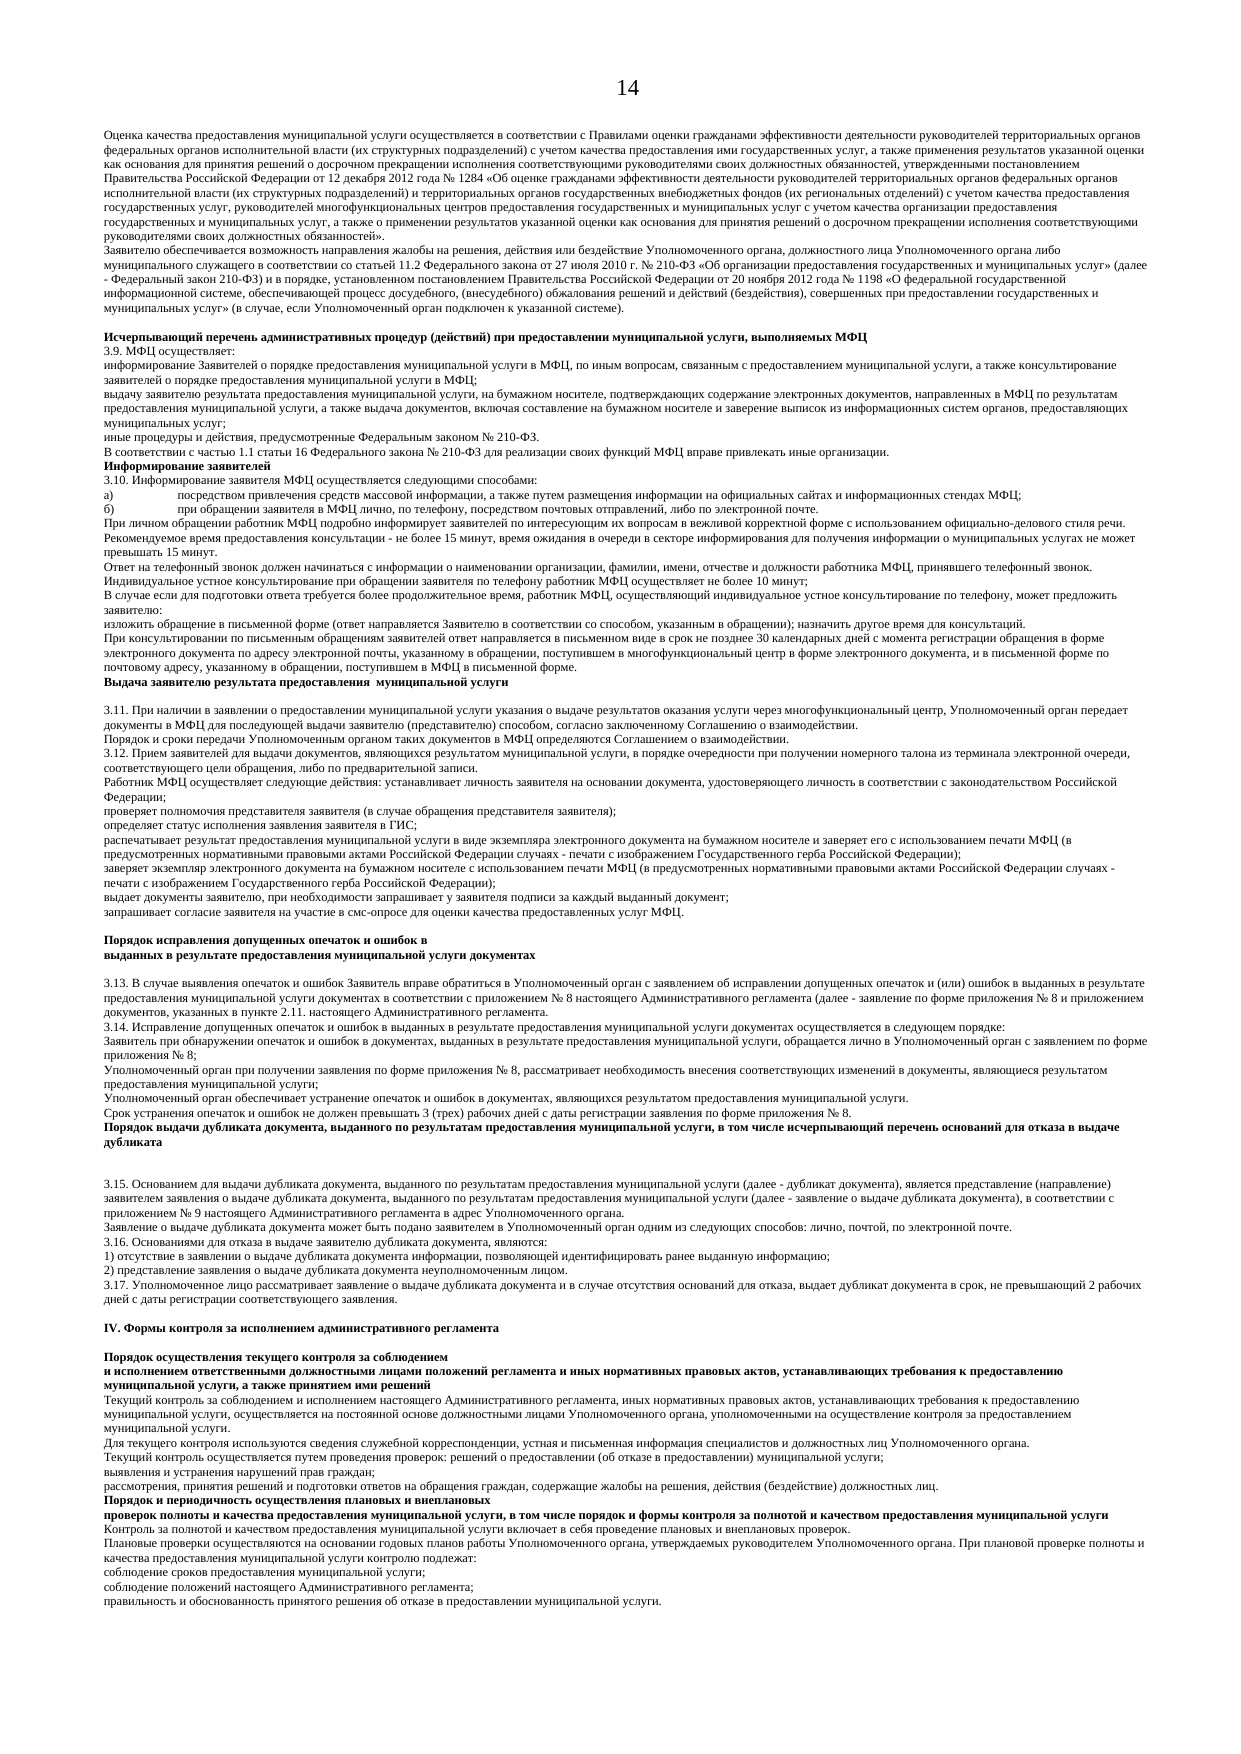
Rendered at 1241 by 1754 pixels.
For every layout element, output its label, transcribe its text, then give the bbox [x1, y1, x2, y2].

text соблюдение положений настоящего Административного регламента; [103, 1579, 1152, 1594]
text б) при обращении заявителя в МФЦ лично, по телефону, посредством почтовых отправлений, либо по электронной почте. [103, 502, 1152, 516]
text Оценка качества предоставления муниципальной услуги осуществляется в соответствии с Правилами оценки гражданами эффективности деятельности руководителей территориальных органов федеральных органов исполнительной власти (их структурных подразделений) с учетом качества предоставления ими государственных услуг, а также применения результатов указанной оценки как основания для принятия решений о досрочном прекращении исполнения соответствующими руководителями своих должностных обязанностей, утвержденными постановлением Правительства Российской Федерации от 12 декабря 2012 года № 1284 «Об оценке гражданами эффективности деятельности руководителей территориальных органов федеральных органов исполнительной власти (их структурных подразделений) и территориальных органов государственных внебюджетных фондов (их региональных отделений) с учетом качества предоставления государственных услуг, руководителей многофункциональных центров предоставления государственных и муниципальных услуг с учетом качества организации предоставления государственных и муниципальных услуг, а также о применении результатов указанной оценки как основания для принятия решений о досрочном прекращении исполнения соответствующими руководителями своих должностных обязанностей». [103, 128, 1152, 243]
text правильность и обоснованность принятого решения об отказе в предоставлении муниципальной услуги. [103, 1594, 1152, 1608]
text В случае если для подготовки ответа требуется более продолжительное время, работник МФЦ, осуществляющий индивидуальное устное консультирование по телефону, может предложить заявителю: [103, 588, 1152, 617]
text Уполномоченный орган при получении заявления по форме приложения № 8, рассматривает необходимость внесения соответствующих изменений в документы, являющиеся результатом предоставления муниципальной услуги; [103, 1062, 1152, 1091]
text Порядок осуществления текущего контроля за соблюдением и исполнением ответственными должностными лицами положений регламента и иных нормативных правовых актов, устанавливающих требования к предоставлению муниципальной услуги, а также принятием ими решений [103, 1349, 1152, 1392]
text При консультировании по письменным обращениям заявителей ответ направляется в письменном виде в срок не позднее 30 календарных дней с момента регистрации обращения в форме электронного документа по адресу электронной почты, указанному в обращении, поступившем в многофункциональный центр в форме электронного документа, и в письменной форме по почтовому адресу, указанному в обращении, поступившем в МФЦ в письменной форме. [103, 631, 1152, 674]
text IV. Формы контроля за исполнением административного регламента [103, 1321, 1152, 1335]
text а) посредством привлечения средств массовой информации, а также путем размещения информации на официальных сайтах и информационных стендах МФЦ; [103, 487, 1152, 502]
text 3.13. В случае выявления опечаток и ошибок Заявитель вправе обратиться в Уполномоченный орган с заявлением об исправлении допущенных опечаток и (или) ошибок в выданных в результате предоставления муниципальной услуги документах в соответствии с приложением № 8 настоящего Административного регламента (далее - заявление по форме приложения № 8 и приложением документов, указанных в пункте 2.11. настоящего Административного регламента. [103, 976, 1152, 1019]
text Порядок выдачи дубликата документа, выданного по результатам предоставления муниципальной услуги, в том числе исчерпывающий перечень оснований для отказа в выдаче дубликата [103, 1120, 1152, 1177]
text Ответ на телефонный звонок должен начинаться с информации о наименовании организации, фамилии, имени, отчестве и должности работника МФЦ, принявшего телефонный звонок. Индивидуальное устное консультирование при обращении заявителя по телефону работник МФЦ осуществляет не более 10 минут; [103, 559, 1152, 588]
text Для текущего контроля используются сведения служебной корреспонденции, устная и письменная информация специалистов и должностных лиц Уполномоченного органа. [103, 1436, 1152, 1450]
text Выдача заявителю результата предоставления муниципальной услуги [103, 674, 1152, 689]
text 2) представление заявления о выдаче дубликата документа неуполномоченным лицом. [103, 1263, 1152, 1277]
text распечатывает результат предоставления муниципальной услуги в виде экземпляра электронного документа на бумажном носителе и заверяет его с использованием печати МФЦ (в предусмотренных нормативными правовыми актами Российской Федерации случаях - печати с изображением Государственного герба Российской Федерации); [103, 832, 1152, 861]
text Заявителю обеспечивается возможность направления жалобы на решения, действия или бездействие Уполномоченного органа, должностного лица Уполномоченного органа либо муниципального служащего в соответствии со статьей 11.2 Федерального закона от 27 июля 2010 г. № 210-ФЗ «Об организации предоставления государственных и муниципальных услуг» (далее - Федеральный закон 210-ФЗ) и в порядке, установленном постановлением Правительства Российской Федерации от 20 ноября 2012 года № 1198 «О федеральной государственной информационной системе, обеспечивающей процесс досудебного, (внесудебного) обжалования решений и действий (бездействия), совершенных при предоставлении государственных и муниципальных услуг» (в случае, если Уполномоченный орган подключен к указанной системе). [103, 243, 1152, 315]
text В соответствии с частью 1.1 статьи 16 Федерального закона № 210-ФЗ для реализации своих функций МФЦ вправе привлекать иные организации. [103, 444, 1152, 459]
text 3.12. Прием заявителей для выдачи документов, являющихся результатом муниципальной услуги, в порядке очередности при получении номерного талона из терминала электронной очереди, соответствующего цели обращения, либо по предварительной записи. [103, 746, 1152, 775]
text 1) отсутствие в заявлении о выдаче дубликата документа информации, позволяющей идентифицировать ранее выданную информацию; [103, 1249, 1152, 1263]
text 3.9. МФЦ осуществляет: [103, 344, 1152, 358]
text определяет статус исполнения заявления заявителя в ГИС; [103, 818, 1152, 832]
text проверяет полномочия представителя заявителя (в случае обращения представителя заявителя); [103, 804, 1152, 818]
text Текущий контроль за соблюдением и исполнением настоящего Административного регламента, иных нормативных правовых актов, устанавливающих требования к предоставлению муниципальной услуги, осуществляется на постоянной основе должностными лицами Уполномоченного органа, уполномоченными на осуществление контроля за предоставлением муниципальной услуги. [103, 1392, 1152, 1436]
text 3.14. Исправление допущенных опечаток и ошибок в выданных в результате предоставления муниципальной услуги документах осуществляется в следующем порядке: [103, 1019, 1152, 1034]
text Текущий контроль осуществляется путем проведения проверок: решений о предоставлении (об отказе в предоставлении) муниципальной услуги; [103, 1450, 1152, 1464]
text запрашивает согласие заявителя на участие в смс-опросе для оценки качества предоставленных услуг МФЦ. [103, 904, 1152, 919]
text информирование Заявителей о порядке предоставления муниципальной услуги в МФЦ, по иным вопросам, связанным с предоставлением муниципальной услуги, а также консультирование заявителей о порядке предоставления муниципальной услуги в МФЦ; [103, 358, 1152, 387]
text 3.10. Информирование заявителя МФЦ осуществляется следующими способами: [103, 473, 1152, 487]
text Уполномоченный орган обеспечивает устранение опечаток и ошибок в документах, являющихся результатом предоставления муниципальной услуги. [103, 1091, 1152, 1106]
text Плановые проверки осуществляются на основании годовых планов работы Уполномоченного органа, утверждаемых руководителем Уполномоченного органа. При плановой проверке полноты и качества предоставления муниципальной услуги контролю подлежат: [103, 1536, 1152, 1565]
text Заявитель при обнаружении опечаток и ошибок в документах, выданных в результате предоставления муниципальной услуги, обращается лично в Уполномоченный орган с заявлением по форме приложения № 8; [103, 1034, 1152, 1062]
text Информирование заявителей [103, 459, 1152, 473]
text 3.17. Уполномоченное лицо рассматривает заявление о выдаче дубликата документа и в случае отсутствия оснований для отказа, выдает дубликат документа в срок, не превышающий 2 рабочих дней с даты регистрации соответствующего заявления. [103, 1277, 1152, 1306]
text соблюдение сроков предоставления муниципальной услуги; [103, 1565, 1152, 1579]
text Заявление о выдаче дубликата документа может быть подано заявителем в Уполномоченный орган одним из следующих способов: лично, почтой, по электронной почте. [103, 1220, 1152, 1234]
text Срок устранения опечаток и ошибок не должен превышать 3 (трех) рабочих дней с даты регистрации заявления по форме приложения № 8. [103, 1106, 1152, 1120]
text иные процедуры и действия, предусмотренные Федеральным законом № 210-ФЗ. [103, 430, 1152, 444]
text Исчерпывающий перечень административных процедур (действий) при предоставлении муниципальной услуги, выполняемых МФЦ [103, 329, 1152, 344]
text Порядок исправления допущенных опечаток и ошибок в выданных в результате предоставления муниципальной услуги документах [103, 933, 1152, 962]
text 3.15. Основанием для выдачи дубликата документа, выданного по результатам предоставления муниципальной услуги (далее - дубликат документа), является представление (направление) заявителем заявления о выдаче дубликата документа, выданного по результатам предоставления муниципальной услуги (далее - заявление о выдаче дубликата документа), в соответствии с приложением № 9 настоящего Административного регламента в адрес Уполномоченного органа. [103, 1177, 1152, 1220]
text заверяет экземпляр электронного документа на бумажном носителе с использованием печати МФЦ (в предусмотренных нормативными правовыми актами Российской Федерации случаях - печати с изображением Государственного герба Российской Федерации); [103, 861, 1152, 890]
text Порядок и периодичность осуществления плановых и внеплановых проверок полноты и качества предоставления муниципальной услуги, в том числе порядок и формы контроля за полнотой и качеством предоставления муниципальной услуги [103, 1493, 1152, 1522]
text изложить обращение в письменной форме (ответ направляется Заявителю в соответствии со способом, указанным в обращении); назначить другое время для консультаций. [103, 617, 1152, 631]
text Контроль за полнотой и качеством предоставления муниципальной услуги включает в себя проведение плановых и внеплановых проверок. [103, 1522, 1152, 1536]
text 3.16. Основаниями для отказа в выдаче заявителю дубликата документа, являются: [103, 1234, 1152, 1249]
text выдает документы заявителю, при необходимости запрашивает у заявителя подписи за каждый выданный документ; [103, 890, 1152, 904]
text Работник МФЦ осуществляет следующие действия: устанавливает личность заявителя на основании документа, удостоверяющего личность в соответствии с законодательством Российской Федерации; [103, 775, 1152, 804]
text выявления и устранения нарушений прав граждан; [103, 1464, 1152, 1479]
text Порядок и сроки передачи Уполномоченным органом таких документов в МФЦ определяются Соглашением о взаимодействии. [103, 732, 1152, 746]
text 3.11. При наличии в заявлении о предоставлении муниципальной услуги указания о выдаче результатов оказания услуги через многофункциональный центр, Уполномоченный орган передает документы в МФЦ для последующей выдачи заявителю (представителю) способом, согласно заключенному Соглашению о взаимодействии. [103, 703, 1152, 732]
text выдачу заявителю результата предоставления муниципальной услуги, на бумажном носителе, подтверждающих содержание электронных документов, направленных в МФЦ по результатам предоставления муниципальной услуги, а также выдача документов, включая составление на бумажном носителе и заверение выписок из информационных систем органов, предоставляющих муниципальных услуг; [103, 387, 1152, 430]
text При личном обращении работник МФЦ подробно информирует заявителей по интересующим их вопросам в вежливой корректной форме с использованием официально-делового стиля речи. Рекомендуемое время предоставления консультации - не более 15 минут, время ожидания в очереди в секторе информирования для получения информации о муниципальных услугах не может превышать 15 минут. [103, 516, 1152, 559]
text рассмотрения, принятия решений и подготовки ответов на обращения граждан, содержащие жалобы на решения, действия (бездействие) должностных лиц. [103, 1479, 1152, 1493]
